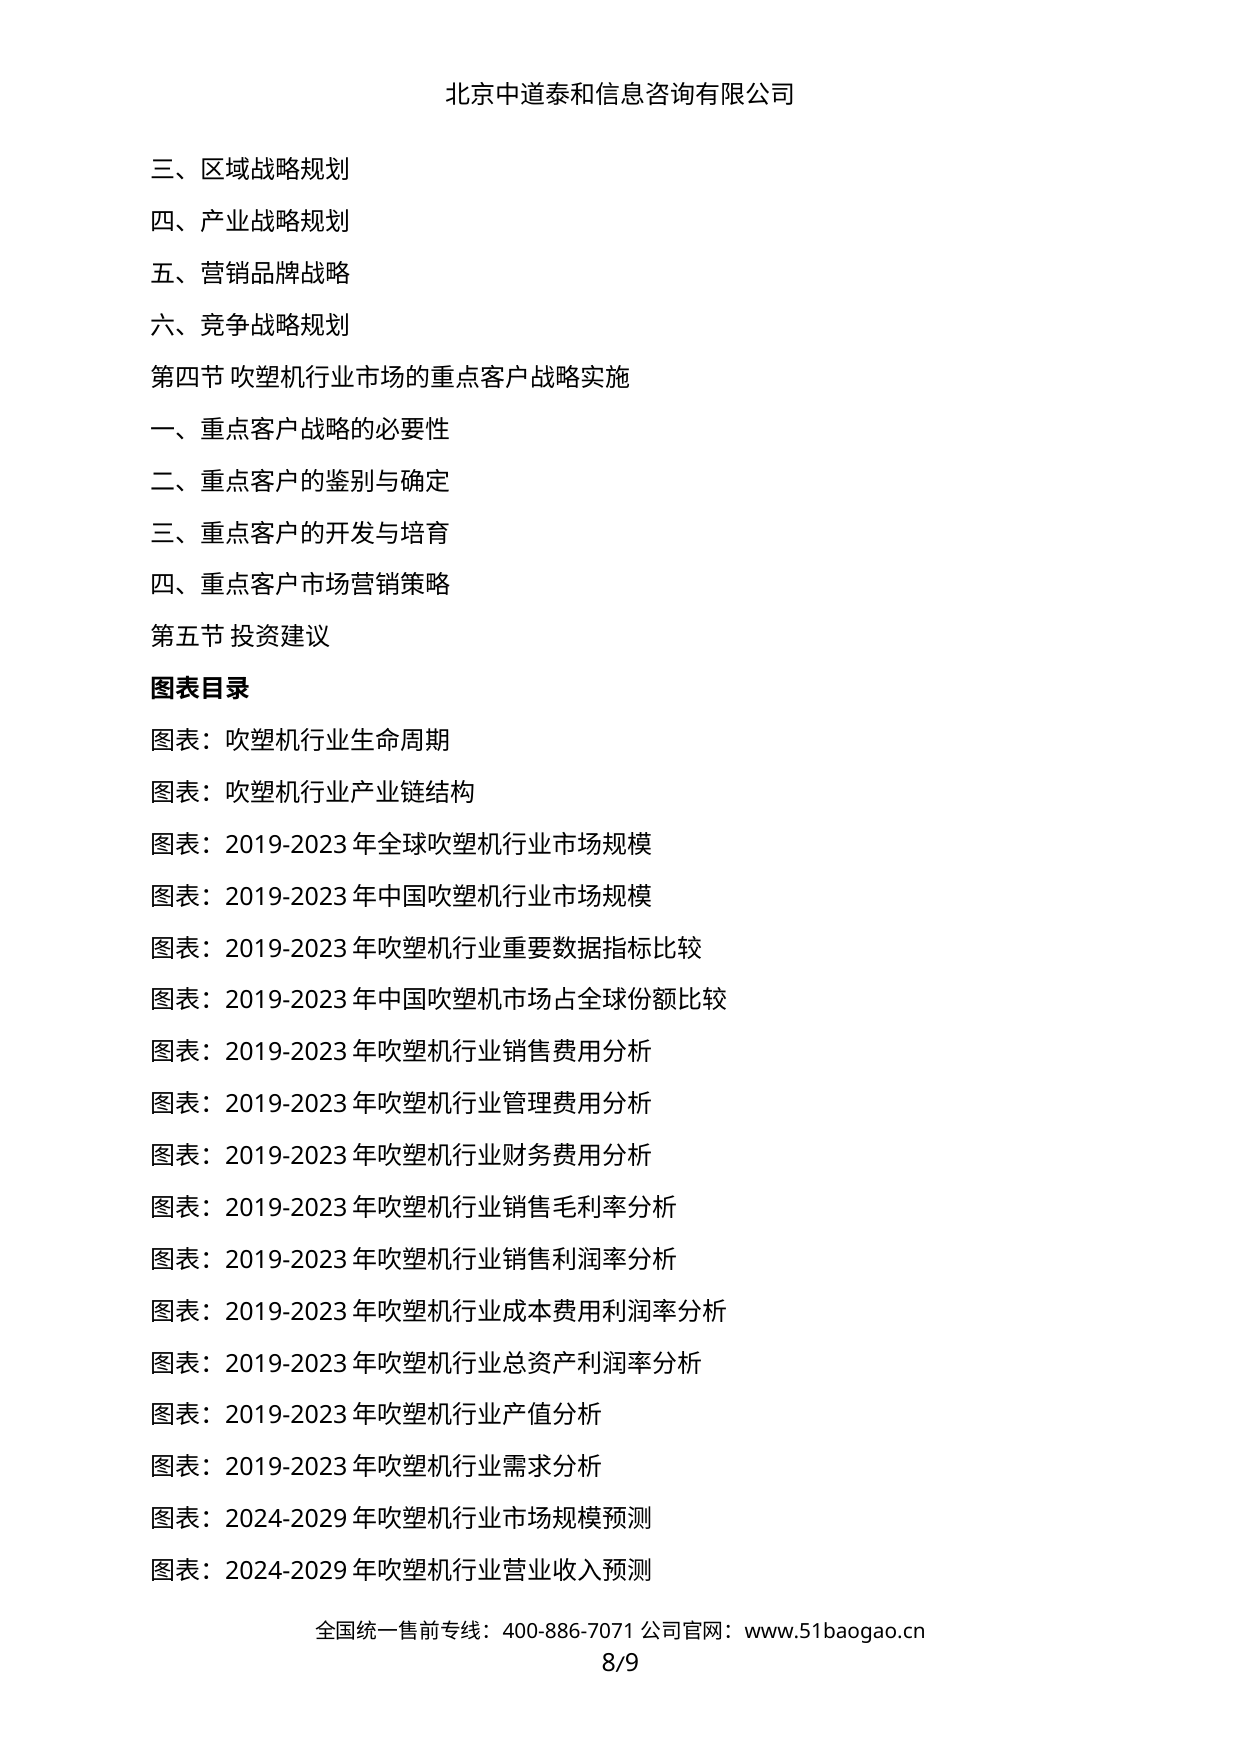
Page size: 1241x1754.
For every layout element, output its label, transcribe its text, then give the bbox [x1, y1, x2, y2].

text 图表：2019-2023年中国吹塑机行业市场规模 [150, 876, 1090, 912]
text 图表：2019-2023年吹塑机行业财务费用分析 [150, 1136, 1090, 1172]
text 四、重点客户市场营销策略 [150, 565, 1090, 601]
text 三、区域战略规划 [150, 150, 1090, 186]
text 图表：2024-2029年吹塑机行业营业收入预测 [150, 1551, 1090, 1587]
text 图表：2019-2023年吹塑机行业销售费用分析 [150, 1032, 1090, 1068]
text 图表：吹塑机行业产业链结构 [150, 772, 1090, 809]
text 三、重点客户的开发与培育 [150, 513, 1090, 549]
text 第四节 吹塑机行业市场的重点客户战略实施 [150, 357, 1090, 394]
text 图表：2019-2023年吹塑机行业产值分析 [150, 1395, 1090, 1431]
text 二、重点客户的鉴别与确定 [150, 461, 1090, 497]
text 图表：2019-2023年吹塑机行业销售毛利率分析 [150, 1187, 1090, 1224]
text 图表：2019-2023年吹塑机行业重要数据指标比较 [150, 928, 1090, 964]
text 图表：2019-2023年吹塑机行业总资产利润率分析 [150, 1343, 1090, 1379]
text 图表目录 [150, 669, 1090, 705]
text 图表：2019-2023年全球吹塑机行业市场规模 [150, 824, 1090, 861]
text 图表：2024-2029年吹塑机行业市场规模预测 [150, 1499, 1090, 1535]
text 四、产业战略规划 [150, 202, 1090, 238]
text 图表：2019-2023年中国吹塑机市场占全球份额比较 [150, 980, 1090, 1016]
text 图表：吹塑机行业生命周期 [150, 721, 1090, 757]
text 图表：2019-2023年吹塑机行业成本费用利润率分析 [150, 1291, 1090, 1327]
text 五、营销品牌战略 [150, 254, 1090, 290]
text 六、竞争战略规划 [150, 306, 1090, 342]
text 图表：2019-2023年吹塑机行业管理费用分析 [150, 1084, 1090, 1120]
text 一、重点客户战略的必要性 [150, 409, 1090, 446]
text 图表：2019-2023年吹塑机行业需求分析 [150, 1447, 1090, 1483]
text 第五节 投资建议 [150, 617, 1090, 653]
text 图表：2019-2023年吹塑机行业销售利润率分析 [150, 1239, 1090, 1276]
